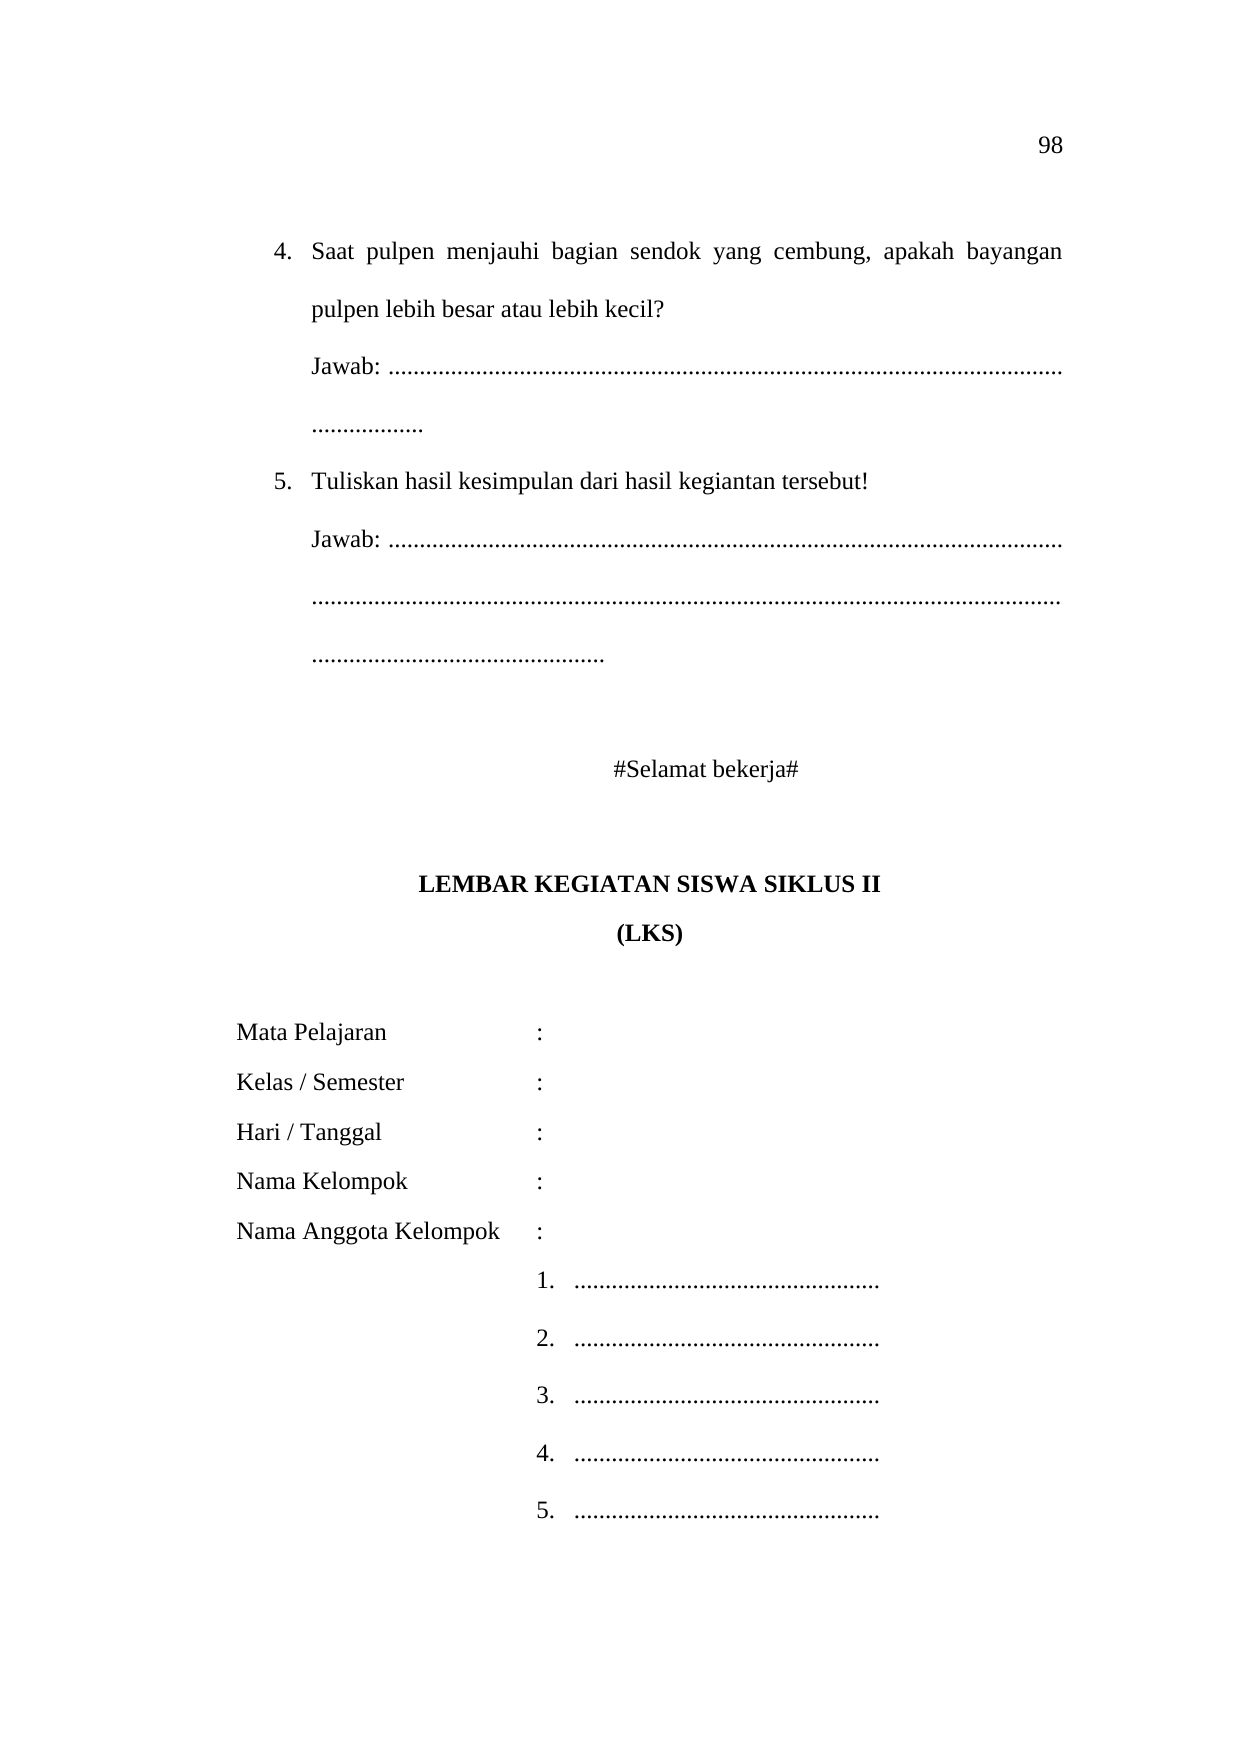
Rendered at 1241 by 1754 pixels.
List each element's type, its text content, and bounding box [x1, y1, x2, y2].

list ................................................. [536, 1265, 1063, 1294]
text (LKS) [236, 918, 1063, 947]
text Mata Pelajaran : [236, 1017, 1063, 1046]
text #Selamat bekerja# [349, 754, 1063, 782]
list ................................................. [536, 1495, 1063, 1524]
text Jawab: .............................................................................................................................. [311, 351, 1063, 437]
list ................................................. [536, 1380, 1063, 1409]
text LEMBAR KEGIATAN SISWA SIKLUS II [236, 869, 1063, 897]
list Tuliskan hasil kesimpulan dari hasil kegiantan tersebut! [274, 466, 1063, 495]
list ................................................. [536, 1438, 1063, 1467]
list Saat pulpen menjauhi bagian sendok yang cembung, apakah bayangan pulpen lebih besar atau lebih kecil? [274, 236, 1063, 322]
text Jawab: ................................................................................................................................................................................................................................................................................... [311, 524, 1063, 667]
text Hari / Tanggal : [236, 1117, 1063, 1145]
text Nama Anggota Kelompok : [236, 1216, 1063, 1244]
text Kelas / Semester : [236, 1067, 1063, 1096]
text Nama Kelompok : [236, 1166, 1063, 1195]
list ................................................. [536, 1323, 1063, 1352]
